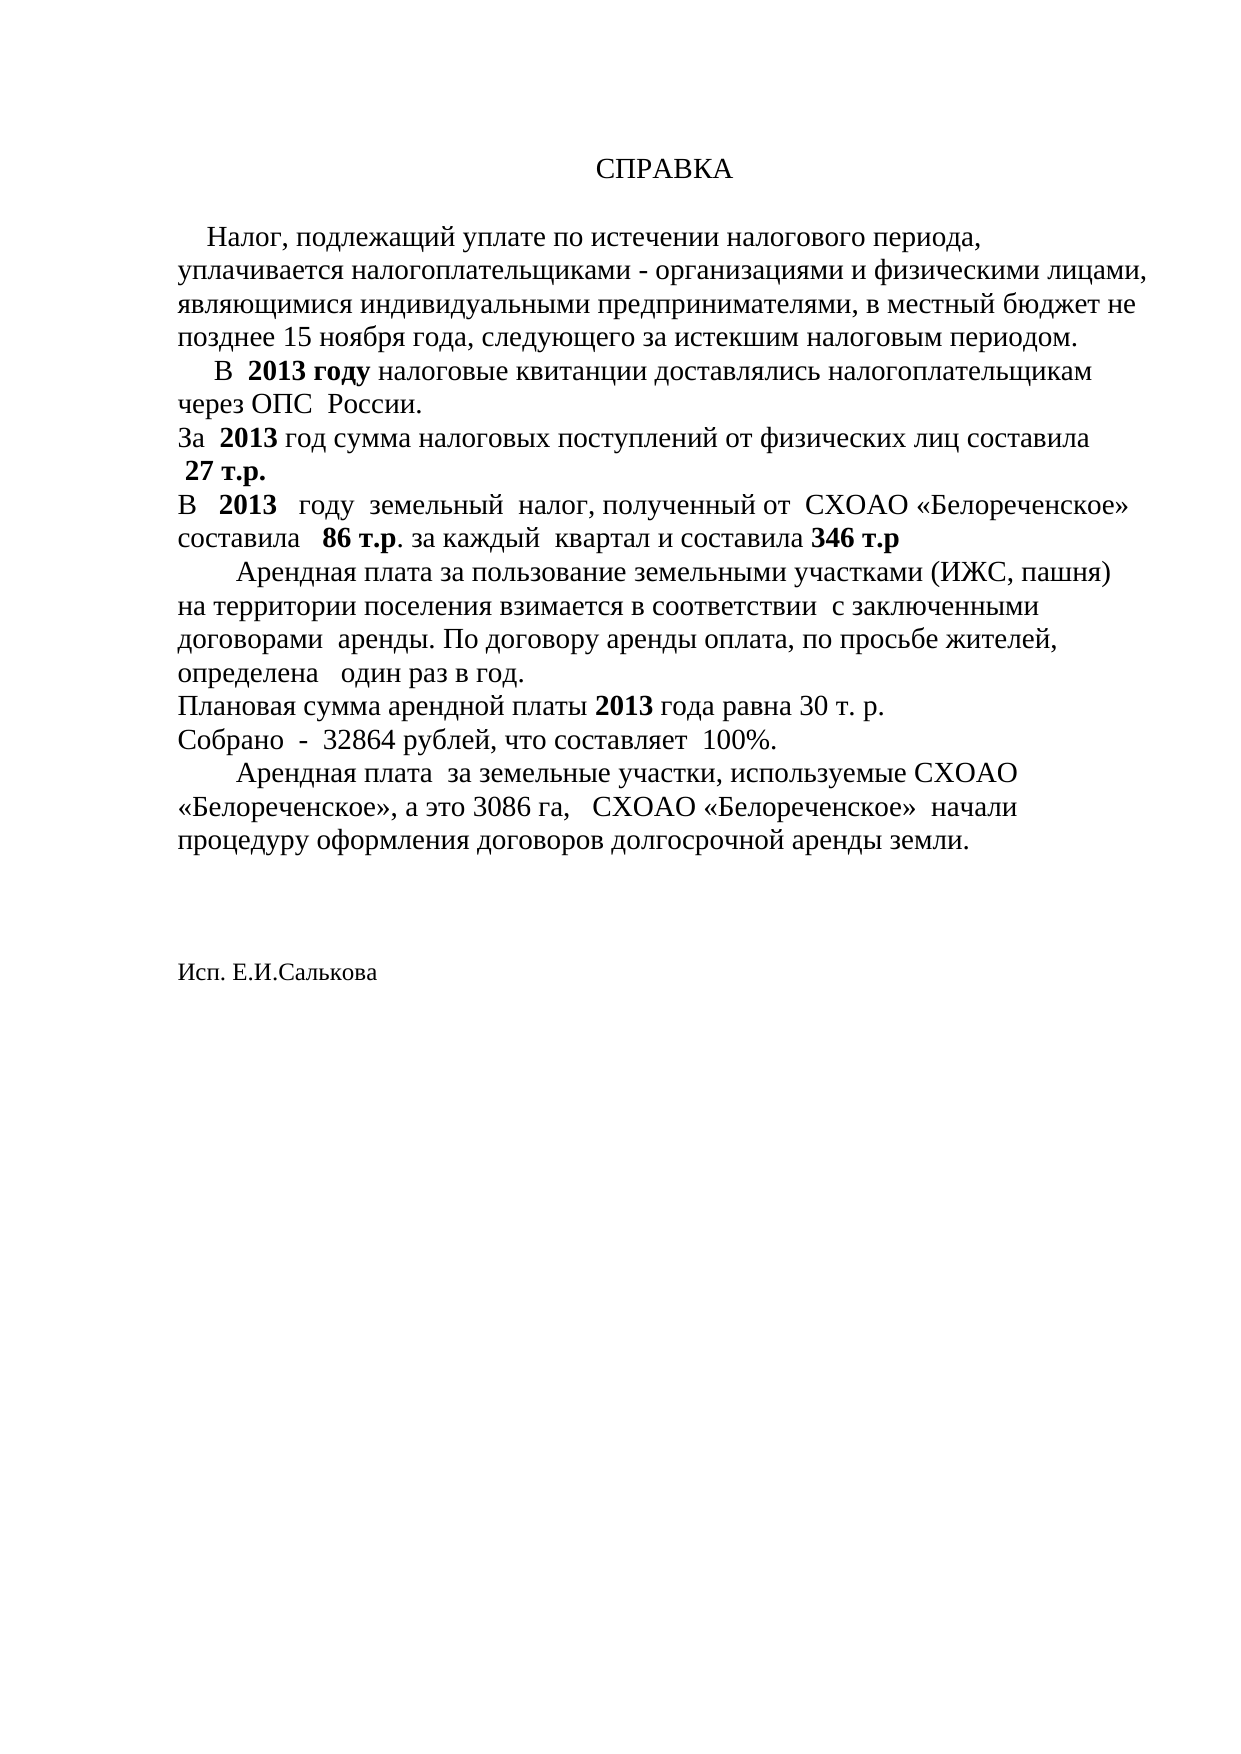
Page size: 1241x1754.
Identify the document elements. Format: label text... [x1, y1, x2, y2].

text Налог, подлежащий уплате по истечении налогового периода, уплачивается налогоплательщиками - организациями и физическими лицами, являющимися индивидуальными предпринимателями, в местный бюджет не позднее 15 ноября года, следующего за истекшим налоговым периодом. [177, 219, 1152, 353]
text СПРАВКА [177, 152, 1152, 185]
text Плановая сумма арендной платы 2013 года равна 30 т. р. [177, 688, 1152, 722]
text В 2013 году земельный налог, полученный от СХОАО «Белореченское» составила 86 т.р. за каждый квартал и составила 346 т.р [177, 487, 1152, 554]
text Исп. Е.И.Салькова [177, 957, 1152, 985]
text За 2013 год сумма налоговых поступлений от физических лиц составила [177, 420, 1152, 453]
text 27 т.р. [177, 453, 1152, 487]
text В 2013 году налоговые квитанции доставлялись налогоплательщикам через ОПС России. [177, 353, 1152, 420]
text Арендная плата за пользование земельными участками (ИЖС, пашня) на территории поселения взимается в соответствии с заключенными договорами аренды. По договору аренды оплата, по просьбе жителей, определена один раз в год. [177, 554, 1152, 688]
text Арендная плата за земельные участки, используемые СХОАО «Белореченское», а это , СХОАО «Белореченское» начали процедуру оформления договоров долгосрочной аренды земли. [177, 755, 1152, 856]
text Собрано - 32864 рублей, что составляет 100%. [177, 722, 1152, 755]
